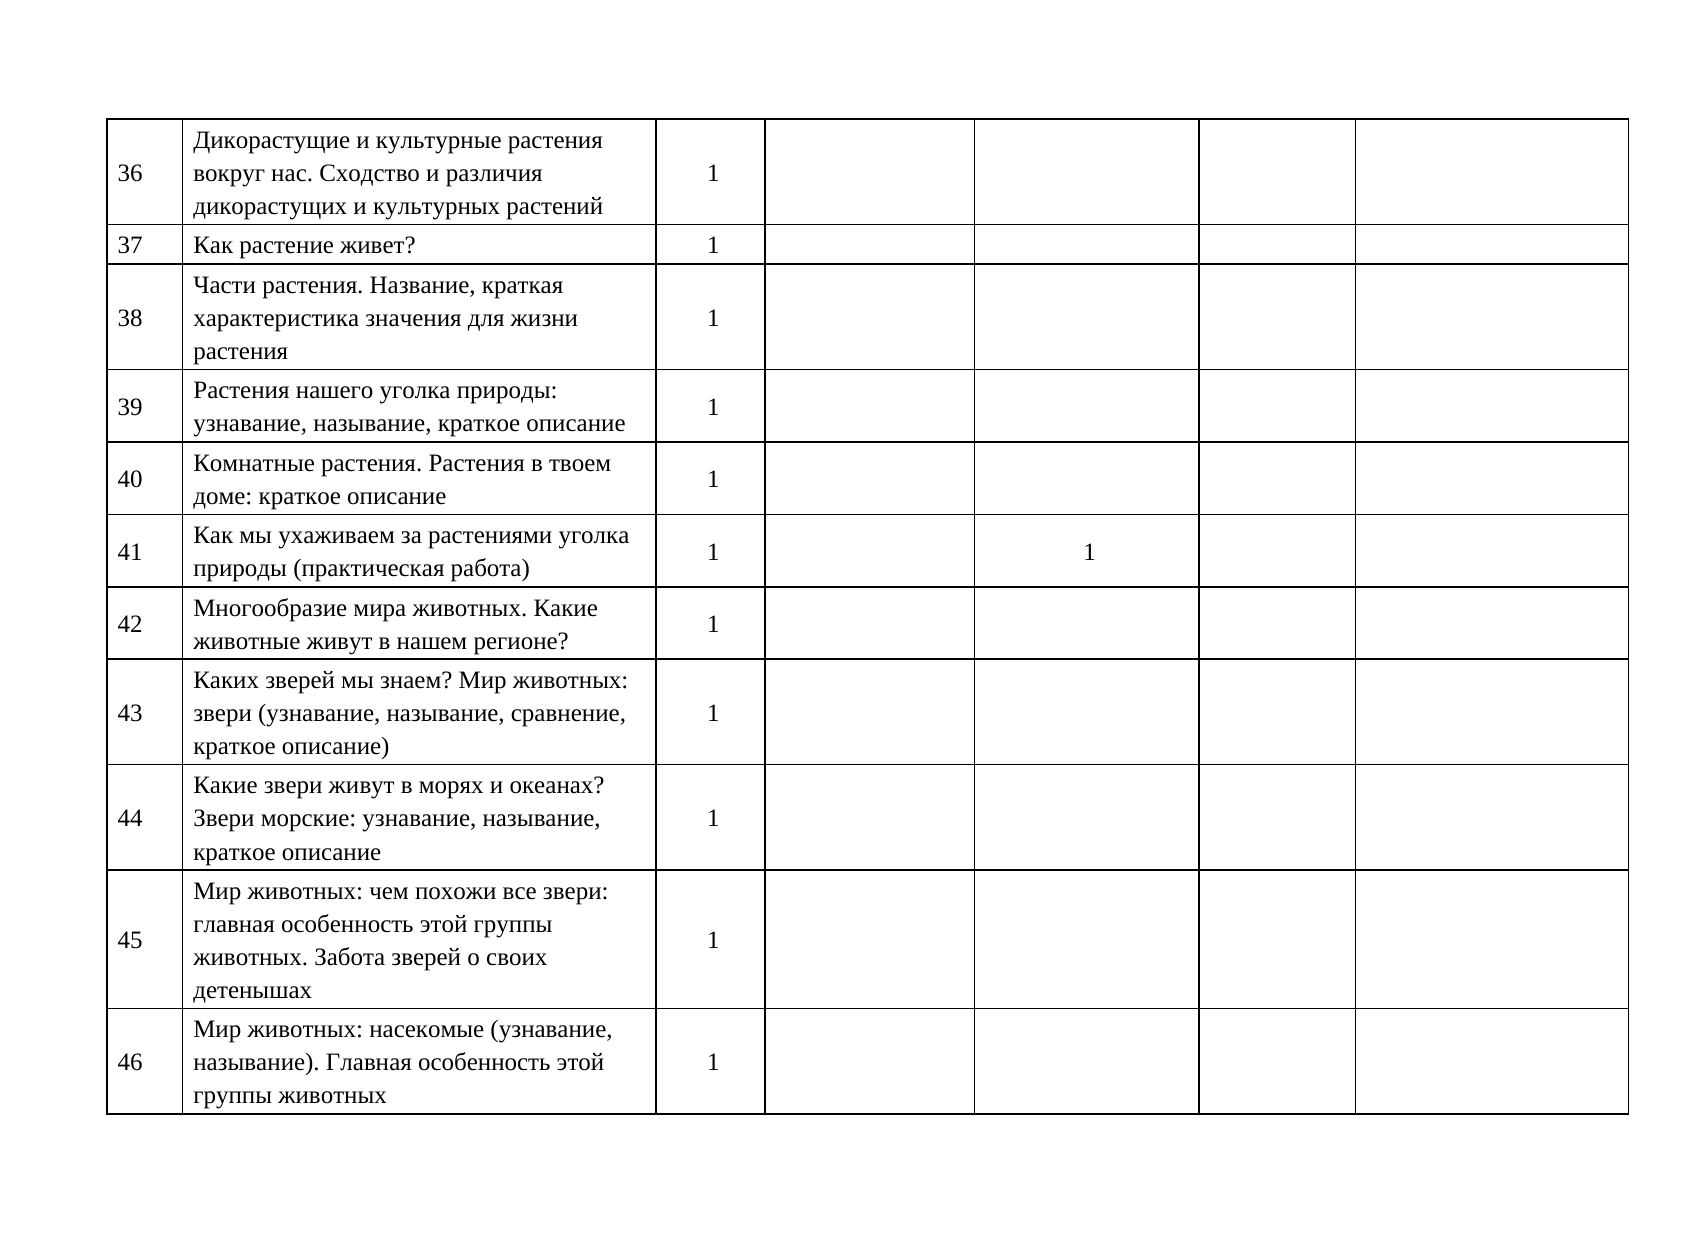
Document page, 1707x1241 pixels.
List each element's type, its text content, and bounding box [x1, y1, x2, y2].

table_cell [1356, 370, 1628, 441]
table_cell [1200, 120, 1355, 223]
table_cell [975, 660, 1198, 764]
table_cell [766, 871, 974, 1008]
table_cell [1200, 265, 1355, 369]
table_cell 1 [657, 225, 764, 263]
table_cell [975, 588, 1198, 658]
table_cell [1200, 660, 1355, 764]
table_cell [766, 370, 974, 441]
table_cell [1356, 765, 1628, 869]
table_cell [975, 120, 1198, 223]
table_cell 45 [108, 871, 182, 1008]
table_cell 1 [657, 1009, 764, 1113]
table_cell Как мы ухаживаем за растениями уголка природы (практическая работа) [183, 515, 655, 586]
table_cell 44 [108, 765, 182, 869]
table_cell [1200, 1009, 1355, 1113]
table_cell 1 [975, 515, 1198, 586]
table_cell Дикорастущие и культурные растения вокруг нас. Сходство и различия дикорастущих и культурных растений [183, 120, 655, 223]
table_cell 39 [108, 370, 182, 441]
table_cell 1 [657, 660, 764, 764]
table_cell [1356, 660, 1628, 764]
table_cell Какие звери живут в морях и океанах? Звери морские: узнавание, называние, краткое описание [183, 765, 655, 869]
table_cell 41 [108, 515, 182, 586]
table_cell 40 [108, 443, 182, 513]
table_cell [1200, 765, 1355, 869]
table_cell 1 [657, 871, 764, 1008]
table_cell 36 [108, 120, 182, 223]
table_cell [975, 225, 1198, 263]
table_cell Комнатные растения. Растения в твоем доме: краткое описание [183, 443, 655, 513]
table_cell [975, 370, 1198, 441]
table_cell 1 [657, 515, 764, 586]
table_cell Растения нашего уголка природы: узнавание, называние, краткое описание [183, 370, 655, 441]
table_cell 43 [108, 660, 182, 764]
table_cell [766, 765, 974, 869]
table_cell 1 [657, 265, 764, 369]
table_cell [975, 1009, 1198, 1113]
table_cell [766, 443, 974, 513]
table_cell [975, 265, 1198, 369]
table_cell Как растение живет? [183, 225, 655, 263]
table_cell [766, 515, 974, 586]
table_cell Каких зверей мы знаем? Мир животных: звери (узнавание, называние, сравнение, краткое описание) [183, 660, 655, 764]
table_cell [766, 225, 974, 263]
table_cell Многообразие мира животных. Какие животные живут в нашем регионе? [183, 588, 655, 658]
table_cell [975, 871, 1198, 1008]
table_cell 1 [657, 120, 764, 223]
table_cell [766, 588, 974, 658]
table_cell Мир животных: насекомые (узнавание, называние). Главная особенность этой группы животных [183, 1009, 655, 1113]
table_cell 42 [108, 588, 182, 658]
table_cell [1200, 871, 1355, 1008]
table_cell 1 [657, 588, 764, 658]
table_cell [1356, 443, 1628, 513]
table_cell [1356, 871, 1628, 1008]
table_cell 1 [657, 370, 764, 441]
table_cell 38 [108, 265, 182, 369]
table_cell [766, 660, 974, 764]
table_cell Части растения. Название, краткая характеристика значения для жизни растения [183, 265, 655, 369]
table_cell [766, 1009, 974, 1113]
table_cell [1200, 515, 1355, 586]
table_cell 1 [657, 765, 764, 869]
table_cell [1356, 588, 1628, 658]
table_cell [1356, 1009, 1628, 1113]
table_cell [1200, 225, 1355, 263]
table_cell [975, 443, 1198, 513]
table_cell [1200, 370, 1355, 441]
table_cell 46 [108, 1009, 182, 1113]
table_cell [1200, 443, 1355, 513]
table_cell Мир животных: чем похожи все звери: главная особенность этой группы животных. Забота зверей о своих детенышах [183, 871, 655, 1008]
table_cell [1356, 265, 1628, 369]
table_cell [766, 265, 974, 369]
table_cell [1356, 515, 1628, 586]
table_cell [975, 765, 1198, 869]
table_cell 37 [108, 225, 182, 263]
table_cell [1356, 120, 1628, 223]
table_cell 1 [657, 443, 764, 513]
table_cell [766, 120, 974, 223]
table_cell [1356, 225, 1628, 263]
table_cell [1200, 588, 1355, 658]
